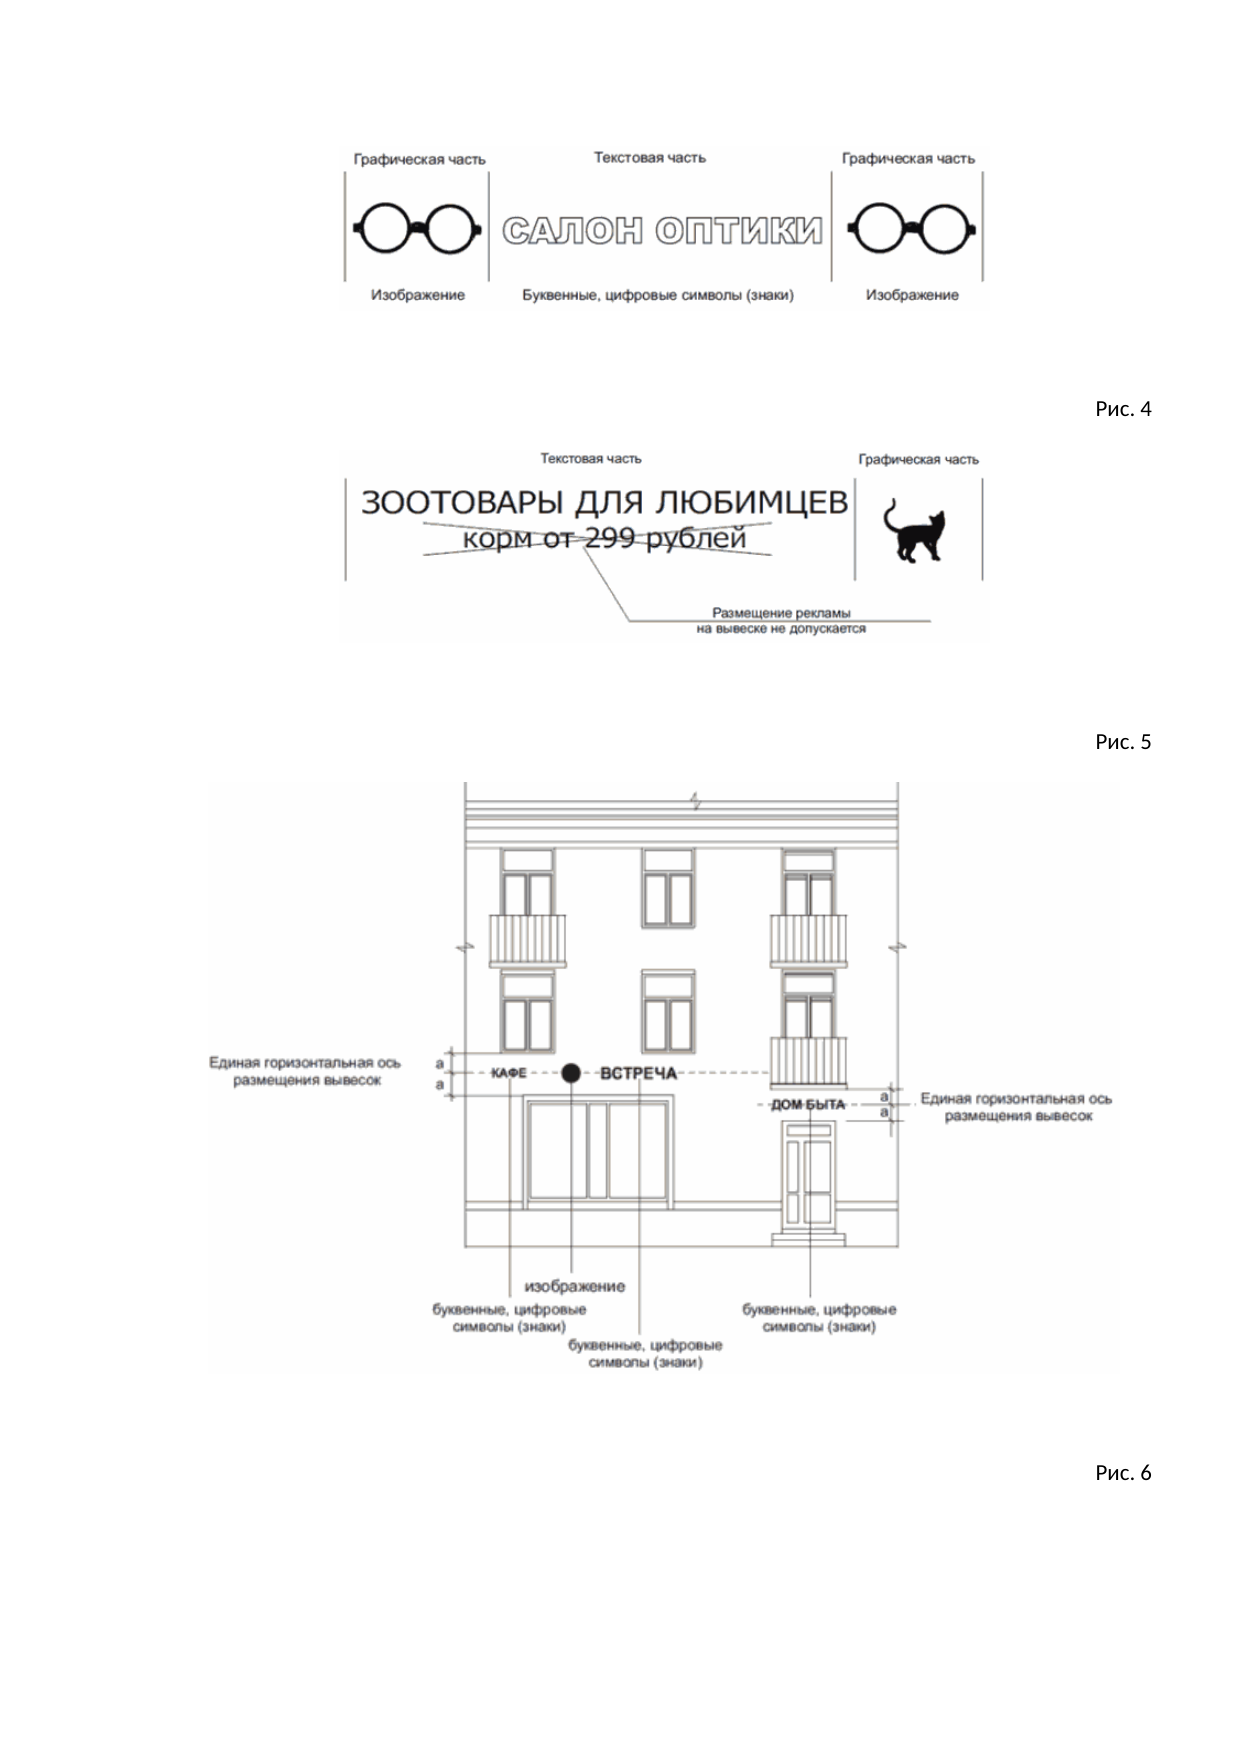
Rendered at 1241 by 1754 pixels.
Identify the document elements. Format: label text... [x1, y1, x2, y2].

picture [339, 146, 990, 311]
text Рис. 5 [177, 727, 1152, 755]
picture [339, 450, 990, 643]
text Рис. 4 [177, 394, 1152, 422]
text Рис. 6 [177, 1458, 1152, 1486]
picture [208, 782, 1120, 1374]
